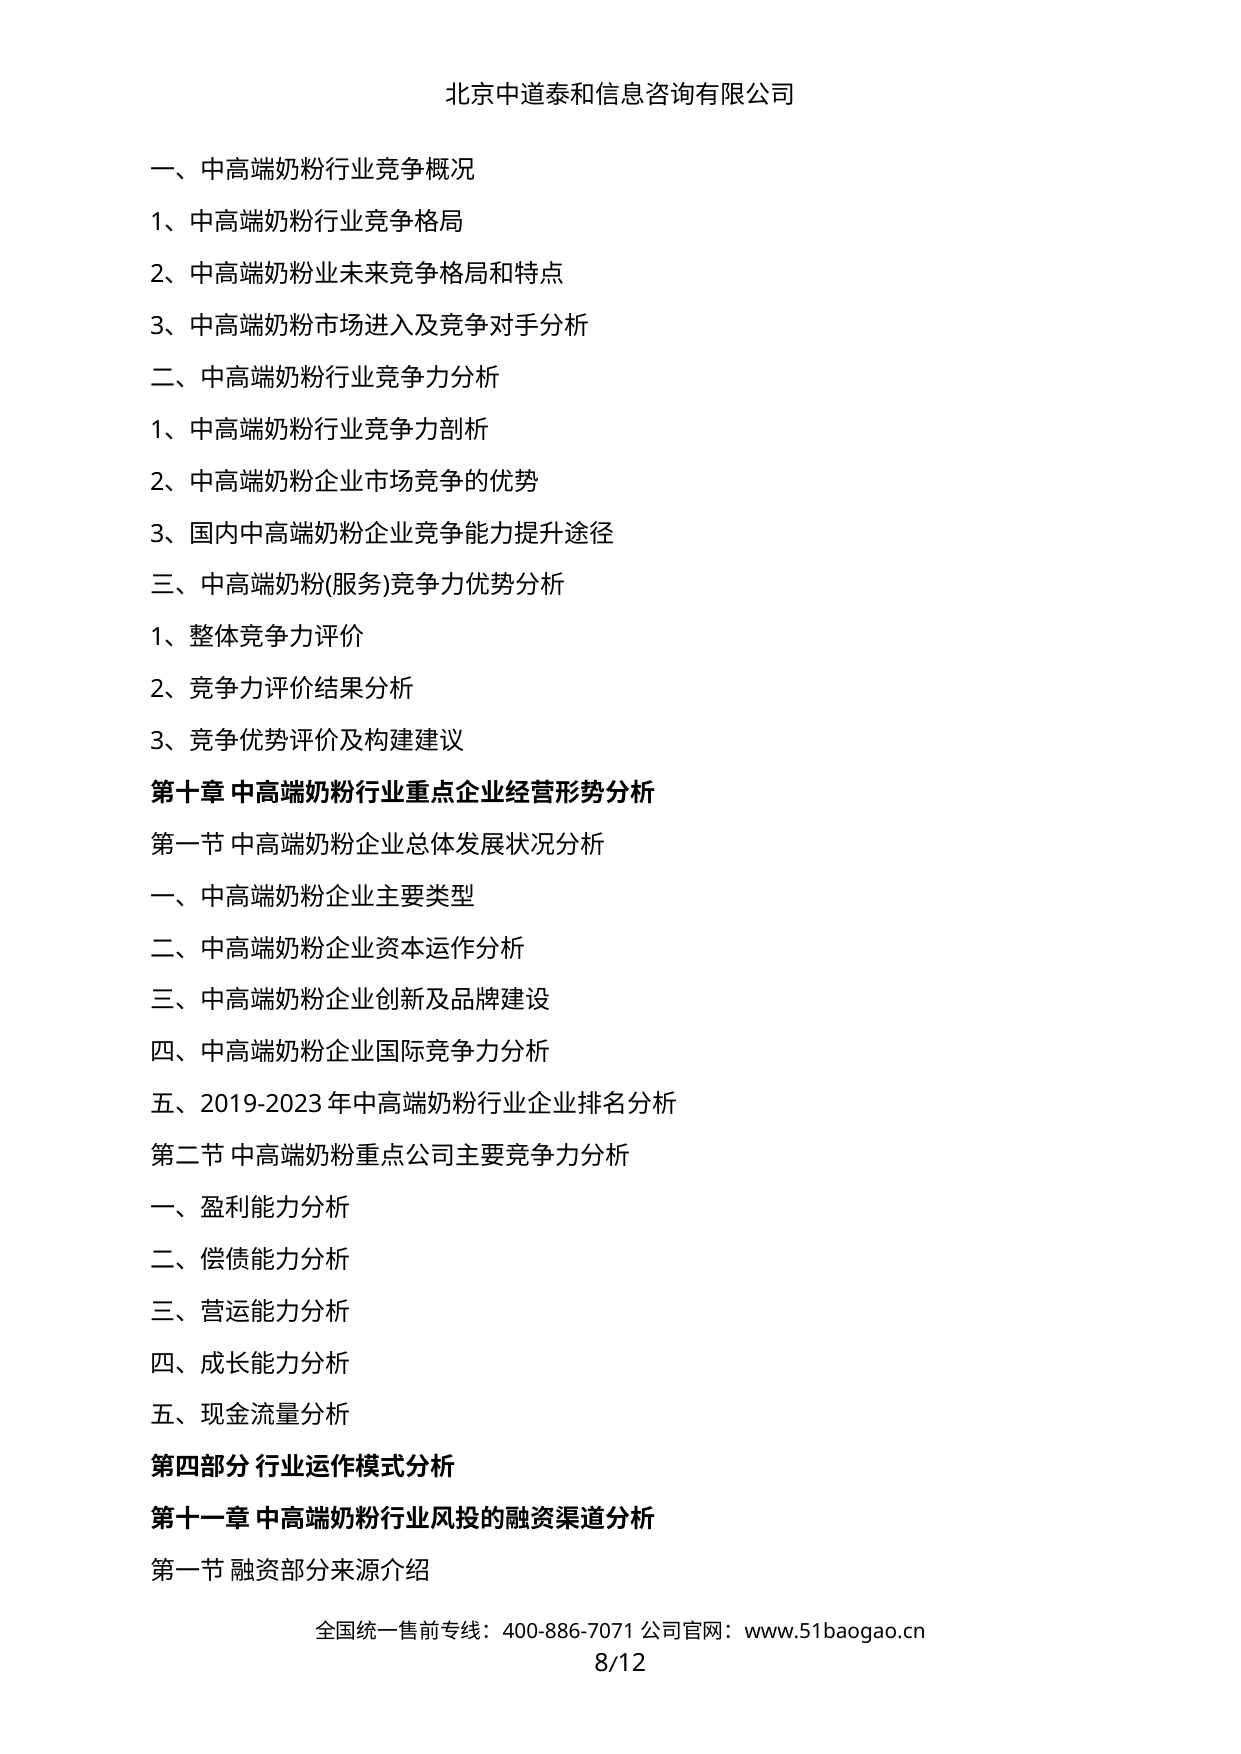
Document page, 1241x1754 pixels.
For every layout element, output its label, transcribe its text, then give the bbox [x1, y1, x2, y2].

text 第一节 中高端奶粉企业总体发展状况分析 [150, 824, 1090, 861]
text 2、中高端奶粉业未来竞争格局和特点 [150, 254, 1090, 290]
text 3、中高端奶粉市场进入及竞争对手分析 [150, 306, 1090, 342]
text 2、中高端奶粉企业市场竞争的优势 [150, 461, 1090, 497]
text 五、现金流量分析 [150, 1395, 1090, 1431]
text 3、国内中高端奶粉企业竞争能力提升途径 [150, 513, 1090, 549]
text 第二节 中高端奶粉重点公司主要竞争力分析 [150, 1136, 1090, 1172]
text 第一节 融资部分来源介绍 [150, 1551, 1090, 1587]
text 四、成长能力分析 [150, 1343, 1090, 1379]
text 1、中高端奶粉行业竞争格局 [150, 202, 1090, 238]
text 3、竞争优势评价及构建建议 [150, 721, 1090, 757]
text 三、中高端奶粉(服务)竞争力优势分析 [150, 565, 1090, 601]
text 五、2019-2023年中高端奶粉行业企业排名分析 [150, 1084, 1090, 1120]
text 三、营运能力分析 [150, 1291, 1090, 1327]
text 二、中高端奶粉企业资本运作分析 [150, 928, 1090, 964]
text 一、中高端奶粉行业竞争概况 [150, 150, 1090, 186]
text 二、中高端奶粉行业竞争力分析 [150, 357, 1090, 394]
text 一、中高端奶粉企业主要类型 [150, 876, 1090, 912]
text 2、竞争力评价结果分析 [150, 669, 1090, 705]
text 一、盈利能力分析 [150, 1187, 1090, 1224]
text 第十一章 中高端奶粉行业风投的融资渠道分析 [150, 1499, 1090, 1535]
text 四、中高端奶粉企业国际竞争力分析 [150, 1032, 1090, 1068]
text 二、偿债能力分析 [150, 1239, 1090, 1276]
text 第十章 中高端奶粉行业重点企业经营形势分析 [150, 772, 1090, 809]
text 1、整体竞争力评价 [150, 617, 1090, 653]
text 1、中高端奶粉行业竞争力剖析 [150, 409, 1090, 446]
text 第四部分 行业运作模式分析 [150, 1447, 1090, 1483]
text 三、中高端奶粉企业创新及品牌建设 [150, 980, 1090, 1016]
